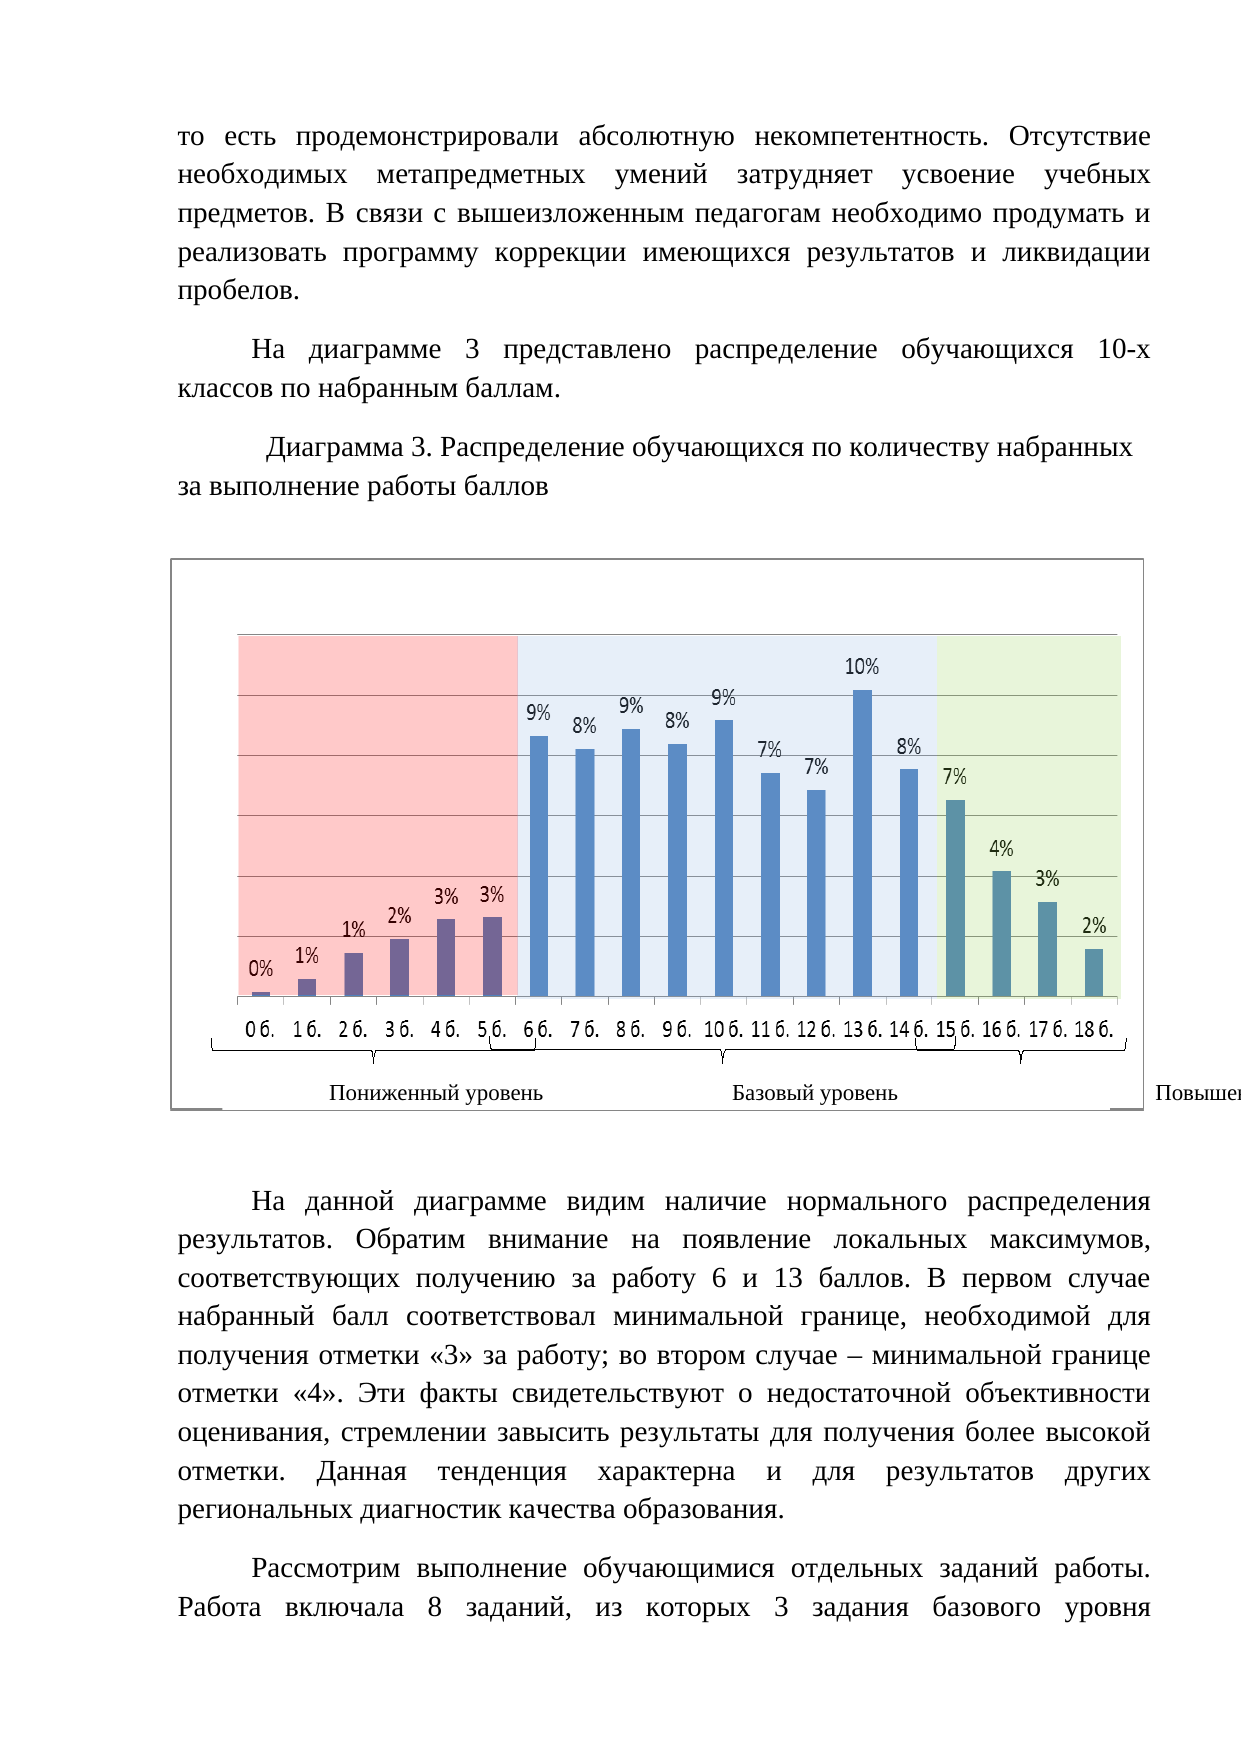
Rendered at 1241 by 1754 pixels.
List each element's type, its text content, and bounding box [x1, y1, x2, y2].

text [177, 118, 1152, 306]
text На диаграмме 3 представлено распределение обучающихся 10-х классов по набранным баллам. [177, 332, 1152, 404]
text Диаграмма 3. Распределение обучающихся по количеству набранных за выполнение работы баллов [177, 429, 1152, 502]
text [177, 1551, 1152, 1623]
picture [170, 558, 1144, 1111]
text На данной диаграмме видим наличие нормального распределения результатов. Обратим внимание на появление локальных максимумов, соответствующих получению за работу 6 и 13 баллов. В первом случае набранный балл соответствовал минимальной границе, необходимой для получения отметки «3» за работу; во втором случае – минимальной границе отметки «4». Эти факты свидетельствуют о недостаточной объективности оценивания, стремлении завысить результаты для получения более высокой отметки. Данная тенденция характерна и для результатов других региональных диагностик качества образования. [177, 1183, 1152, 1525]
